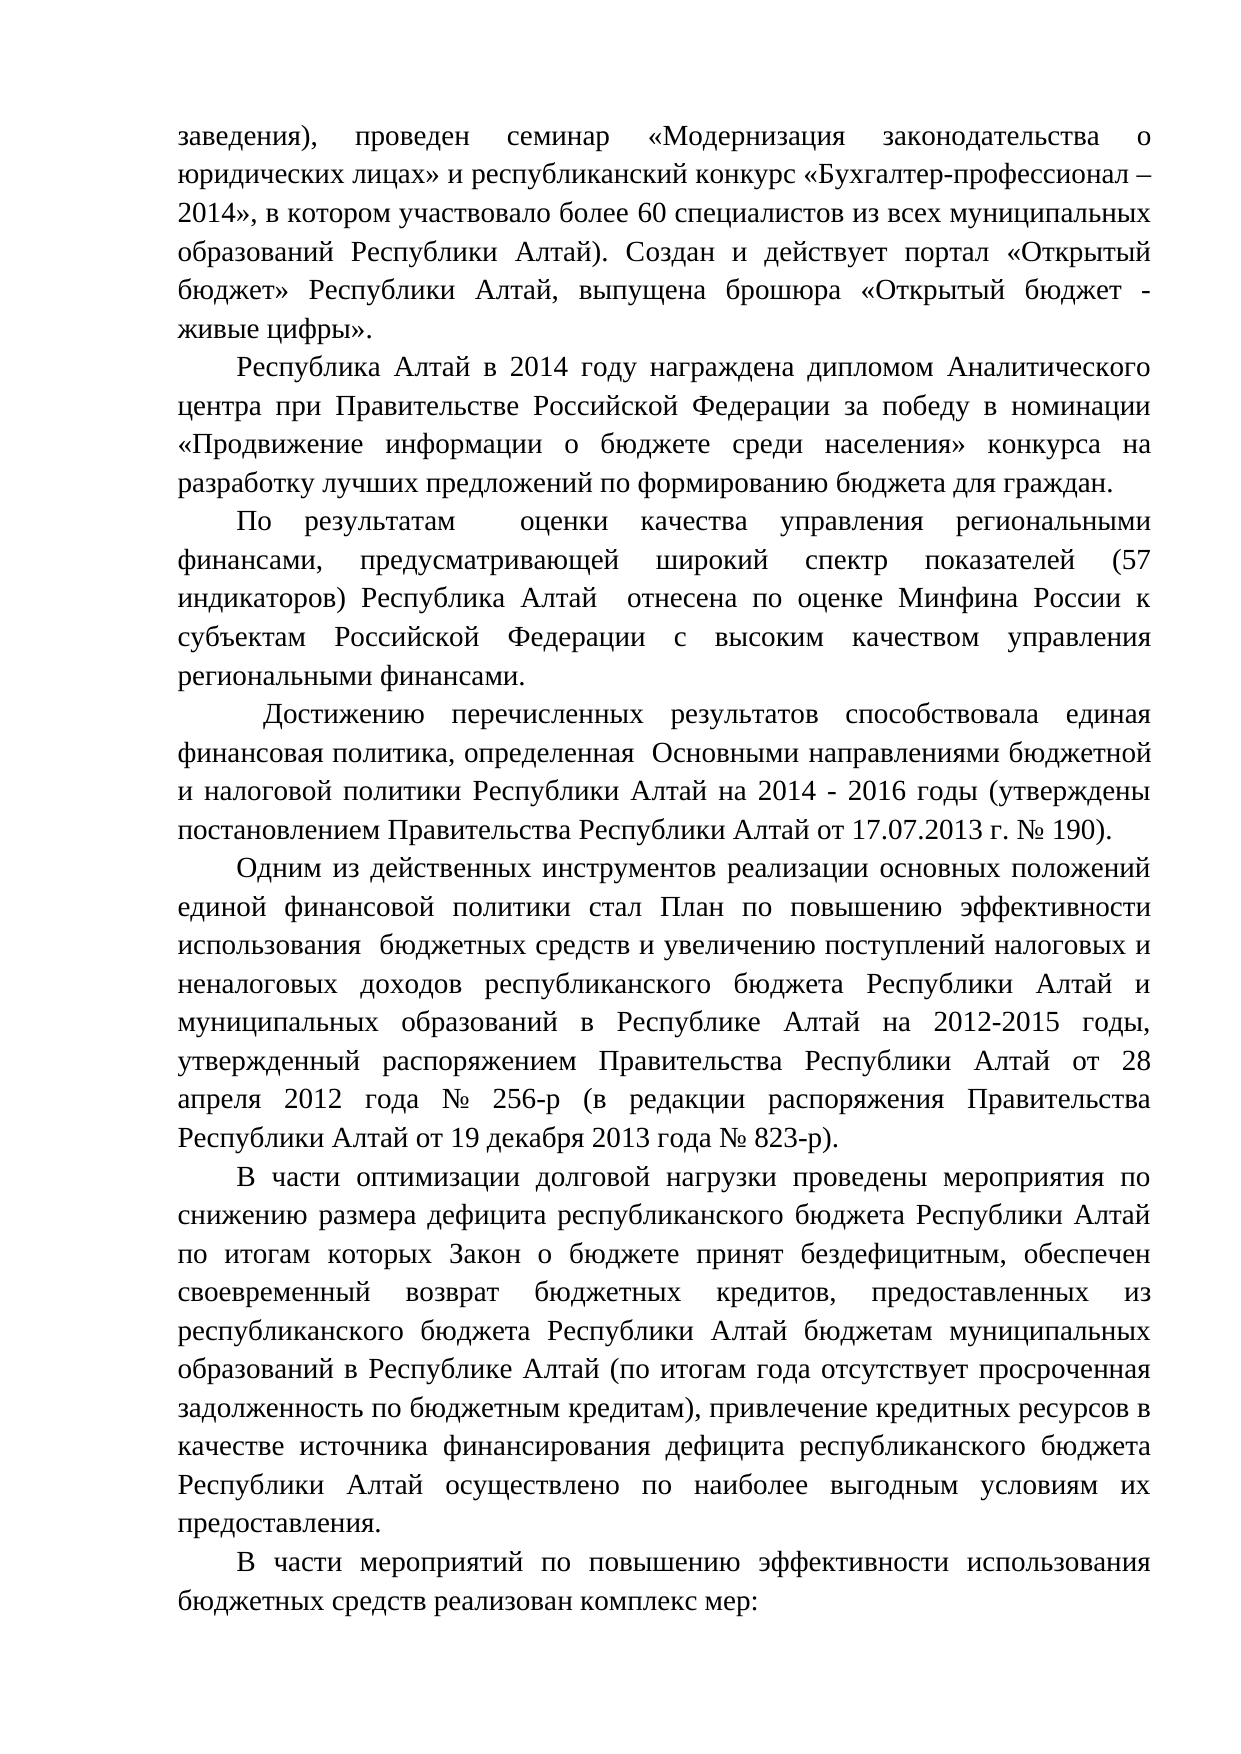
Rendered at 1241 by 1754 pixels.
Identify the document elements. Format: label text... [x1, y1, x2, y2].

text Республика Алтай в 2014 году награждена дипломом Аналитического центра при Правительстве Российской Федерации за победу в номинации «Продвижение информации о бюджете среди населения» конкурса на разработку лучших предложений по формированию бюджета для граждан. [177, 349, 1152, 498]
text В части оптимизации долговой нагрузки проведены мероприятия по снижению размера дефицита республиканского бюджета Республики Алтай по итогам которых Закон о бюджете принят бездефицитным, обеспечен своевременный возврат бюджетных кредитов, предоставленных из республиканского бюджета Республики Алтай бюджетам муниципальных образований в Республике Алтай (по итогам года отсутствует просроченная задолженность по бюджетным кредитам), привлечение кредитных ресурсов в качестве источника финансирования дефицита республиканского бюджета Республики Алтай осуществлено по наиболее выгодным условиям их предоставления. [177, 1159, 1152, 1539]
text Достижению перечисленных результатов способствовала единая финансовая политика, определенная Основными направлениями бюджетной и налоговой политики Республики Алтай на 2014 - 2016 годы (утверждены постановлением Правительства Республики Алтай от 17.07.2013 г. № 190). [177, 696, 1152, 845]
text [177, 118, 1152, 344]
text В части мероприятий по повышению эффективности использования бюджетных средств реализован комплекс мер: [177, 1544, 1152, 1616]
text Одним из действенных инструментов реализации основных положений единой финансовой политики стал План по повышению эффективности использования бюджетных средств и увеличению поступлений налоговых и неналоговых доходов республиканского бюджета Республики Алтай и муниципальных образований в Республике Алтай на 2012-2015 годы, утвержденный распоряжением Правительства Республики Алтай от 28 апреля 2012 года № 256-р (в редакции распоряжения Правительства Республики Алтай от 19 декабря 2013 года № 823-р). [177, 850, 1152, 1154]
text По результатам оценки качества управления региональными финансами, предусматривающей широкий спектр показателей (57 индикаторов) Республика Алтай отнесена по оценке Минфина России к субъектам Российской Федерации с высоким качеством управления региональными финансами. [177, 503, 1152, 691]
